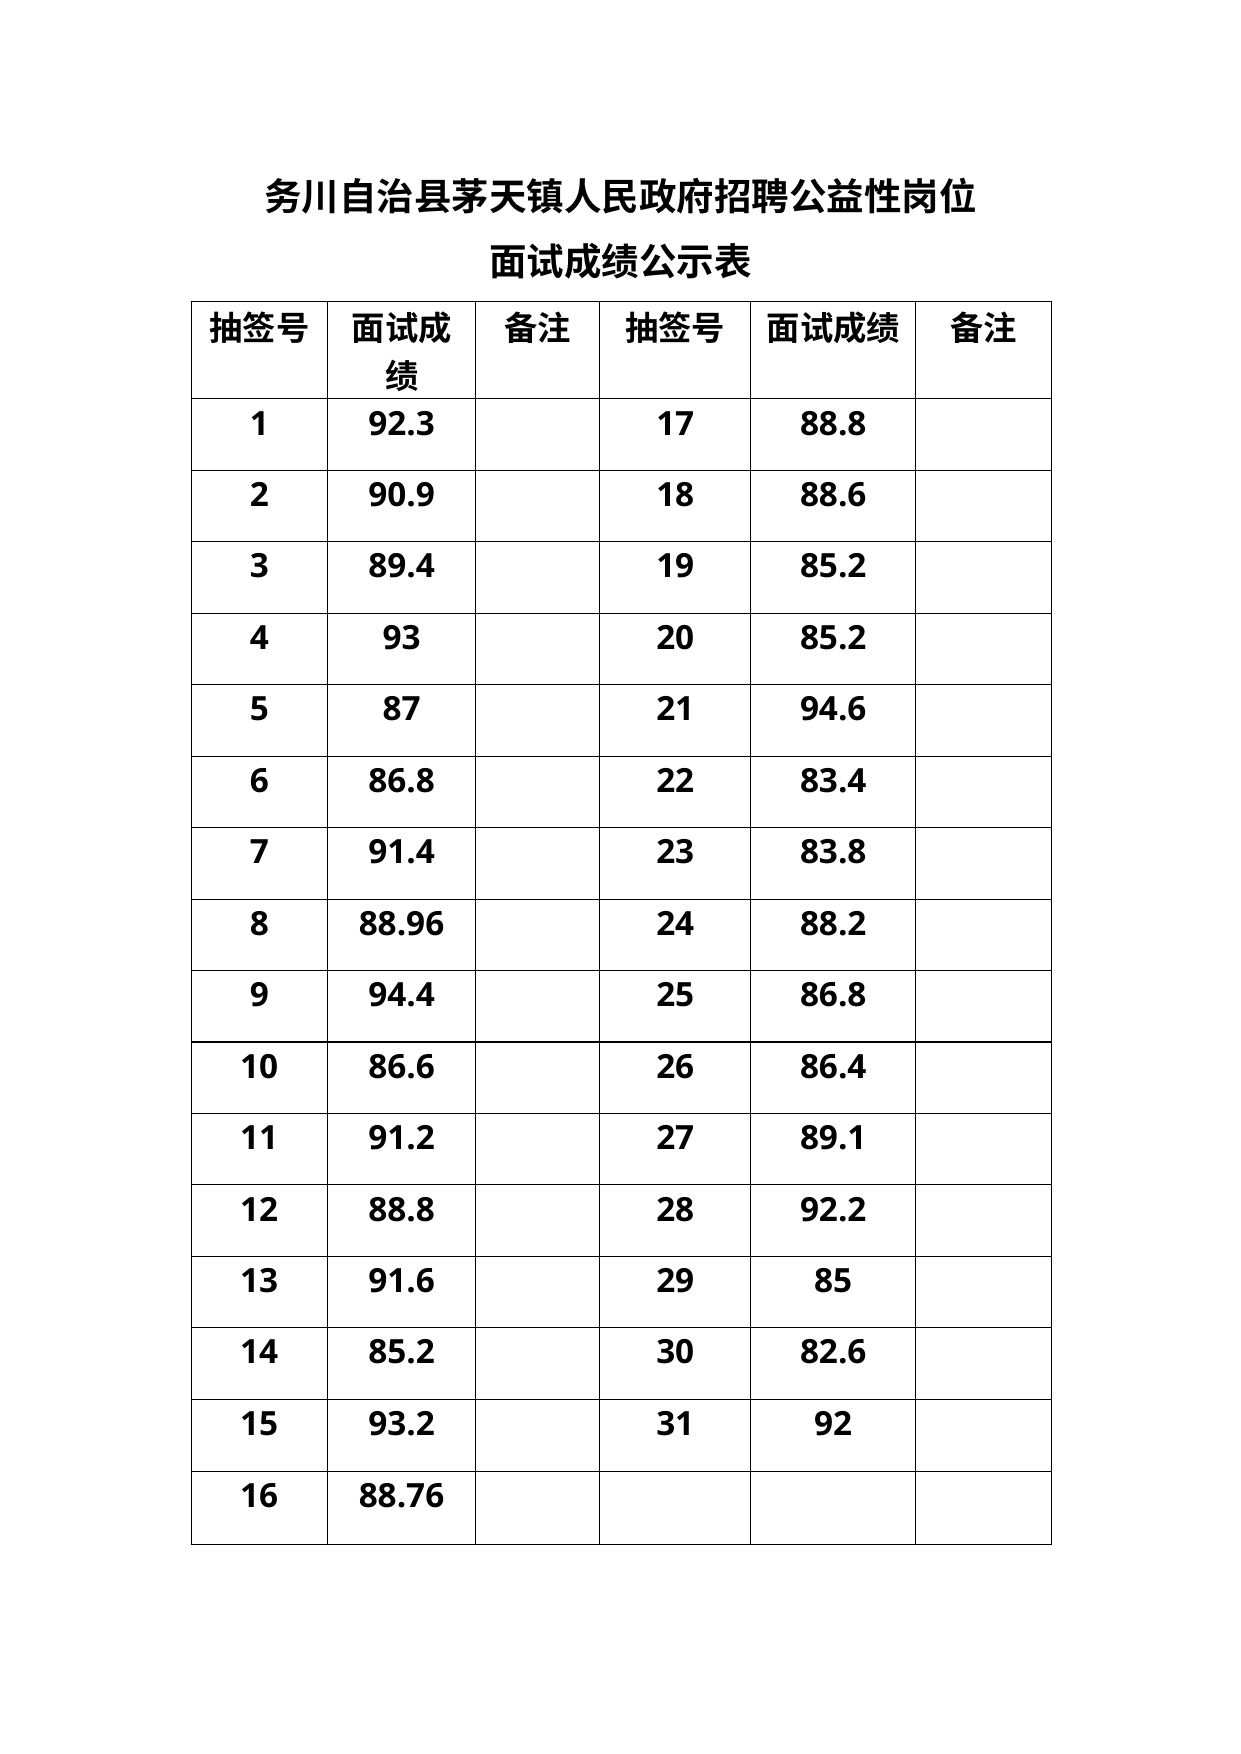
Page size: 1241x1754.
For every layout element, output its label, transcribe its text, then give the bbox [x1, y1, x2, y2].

table_cell 94.4 [328, 971, 475, 1041]
table_cell 85.2 [751, 614, 915, 684]
table_cell 87 [328, 685, 475, 756]
table_cell 2 [192, 471, 327, 541]
table_header 面试成绩 [328, 302, 475, 398]
table_header 抽签号 [600, 302, 750, 398]
table_cell 10 [192, 1043, 327, 1113]
table_cell 11 [192, 1114, 327, 1184]
table_cell 15 [192, 1400, 327, 1471]
table_cell 88.6 [751, 471, 915, 541]
table_cell 86.6 [328, 1043, 475, 1113]
table_cell [916, 542, 1051, 613]
table_cell 26 [600, 1043, 750, 1113]
table_cell 86.8 [751, 971, 915, 1041]
table_cell 92.3 [328, 399, 475, 470]
table_cell 89.4 [328, 542, 475, 613]
table_cell 86.8 [328, 757, 475, 827]
table_cell 22 [600, 757, 750, 827]
table_cell 9 [192, 971, 327, 1041]
table_cell 88.8 [328, 1185, 475, 1256]
table_cell 93.2 [328, 1400, 475, 1471]
table_cell 91.2 [328, 1114, 475, 1184]
table_header 抽签号 [192, 302, 327, 398]
table_cell 20 [600, 614, 750, 684]
table_cell 90.9 [328, 471, 475, 541]
table_cell 17 [600, 399, 750, 470]
table_cell [476, 1328, 599, 1399]
table_cell [476, 471, 599, 541]
table_cell 85 [751, 1257, 915, 1327]
table_cell 14 [192, 1328, 327, 1399]
table_cell [476, 542, 599, 613]
table_cell 88.76 [328, 1472, 475, 1544]
table_cell [916, 685, 1051, 756]
table_cell [916, 614, 1051, 684]
table_cell 85.2 [751, 542, 915, 613]
table_cell 29 [600, 1257, 750, 1327]
table_cell 91.4 [328, 828, 475, 898]
text 务川自治县茅天镇人民政府招聘公益性岗位 [187, 162, 1053, 227]
table_cell [476, 900, 599, 970]
table_cell 19 [600, 542, 750, 613]
table_cell [916, 1114, 1051, 1184]
table_cell 4 [192, 614, 327, 684]
table_cell 93 [328, 614, 475, 684]
table_cell 83.8 [751, 828, 915, 898]
table_cell [916, 828, 1051, 898]
table_cell [476, 971, 599, 1041]
table_cell 82.6 [751, 1328, 915, 1399]
table_cell 18 [600, 471, 750, 541]
table_cell 3 [192, 542, 327, 613]
table_header 备注 [916, 302, 1051, 398]
table_cell 30 [600, 1328, 750, 1399]
table_cell 94.6 [751, 685, 915, 756]
table_cell 86.4 [751, 1043, 915, 1113]
table_cell [916, 1400, 1051, 1471]
table_cell 1 [192, 399, 327, 470]
table_cell [476, 1114, 599, 1184]
table_cell 91.6 [328, 1257, 475, 1327]
table_cell 88.96 [328, 900, 475, 970]
table_cell 89.1 [751, 1114, 915, 1184]
table_cell 92 [751, 1400, 915, 1471]
table_cell 85.2 [328, 1328, 475, 1399]
table_cell 28 [600, 1185, 750, 1256]
table_cell 88.8 [751, 399, 915, 470]
table_cell 16 [192, 1472, 327, 1544]
table_cell [916, 971, 1051, 1041]
table_cell 12 [192, 1185, 327, 1256]
table_cell 31 [600, 1400, 750, 1471]
table_cell [476, 399, 599, 470]
table_cell [476, 757, 599, 827]
table_header 备注 [476, 302, 599, 398]
table_header 面试成绩 [751, 302, 915, 398]
table_cell [916, 1043, 1051, 1113]
table_cell 7 [192, 828, 327, 898]
table_cell 23 [600, 828, 750, 898]
table_cell [916, 900, 1051, 970]
table_cell [751, 1472, 915, 1544]
table_cell [476, 1400, 599, 1471]
table_cell [916, 471, 1051, 541]
table_cell [476, 1257, 599, 1327]
table_cell [916, 757, 1051, 827]
table_cell 92.2 [751, 1185, 915, 1256]
table_cell 27 [600, 1114, 750, 1184]
table_cell [476, 685, 599, 756]
table_cell 8 [192, 900, 327, 970]
table_cell [476, 614, 599, 684]
table_cell 83.4 [751, 757, 915, 827]
table_cell [600, 1472, 750, 1544]
table_cell 21 [600, 685, 750, 756]
table_cell [916, 1328, 1051, 1399]
table_cell [476, 828, 599, 898]
text 面试成绩公示表 [187, 227, 1053, 292]
table_cell [916, 1257, 1051, 1327]
table_cell [476, 1472, 599, 1544]
table_cell 13 [192, 1257, 327, 1327]
table_cell [916, 1185, 1051, 1256]
table_cell 88.2 [751, 900, 915, 970]
table_cell 25 [600, 971, 750, 1041]
table_cell [916, 1472, 1051, 1544]
table_cell [476, 1043, 599, 1113]
table_cell 24 [600, 900, 750, 970]
table_cell [476, 1185, 599, 1256]
table_cell [916, 399, 1051, 470]
table_cell 6 [192, 757, 327, 827]
table_cell 5 [192, 685, 327, 756]
